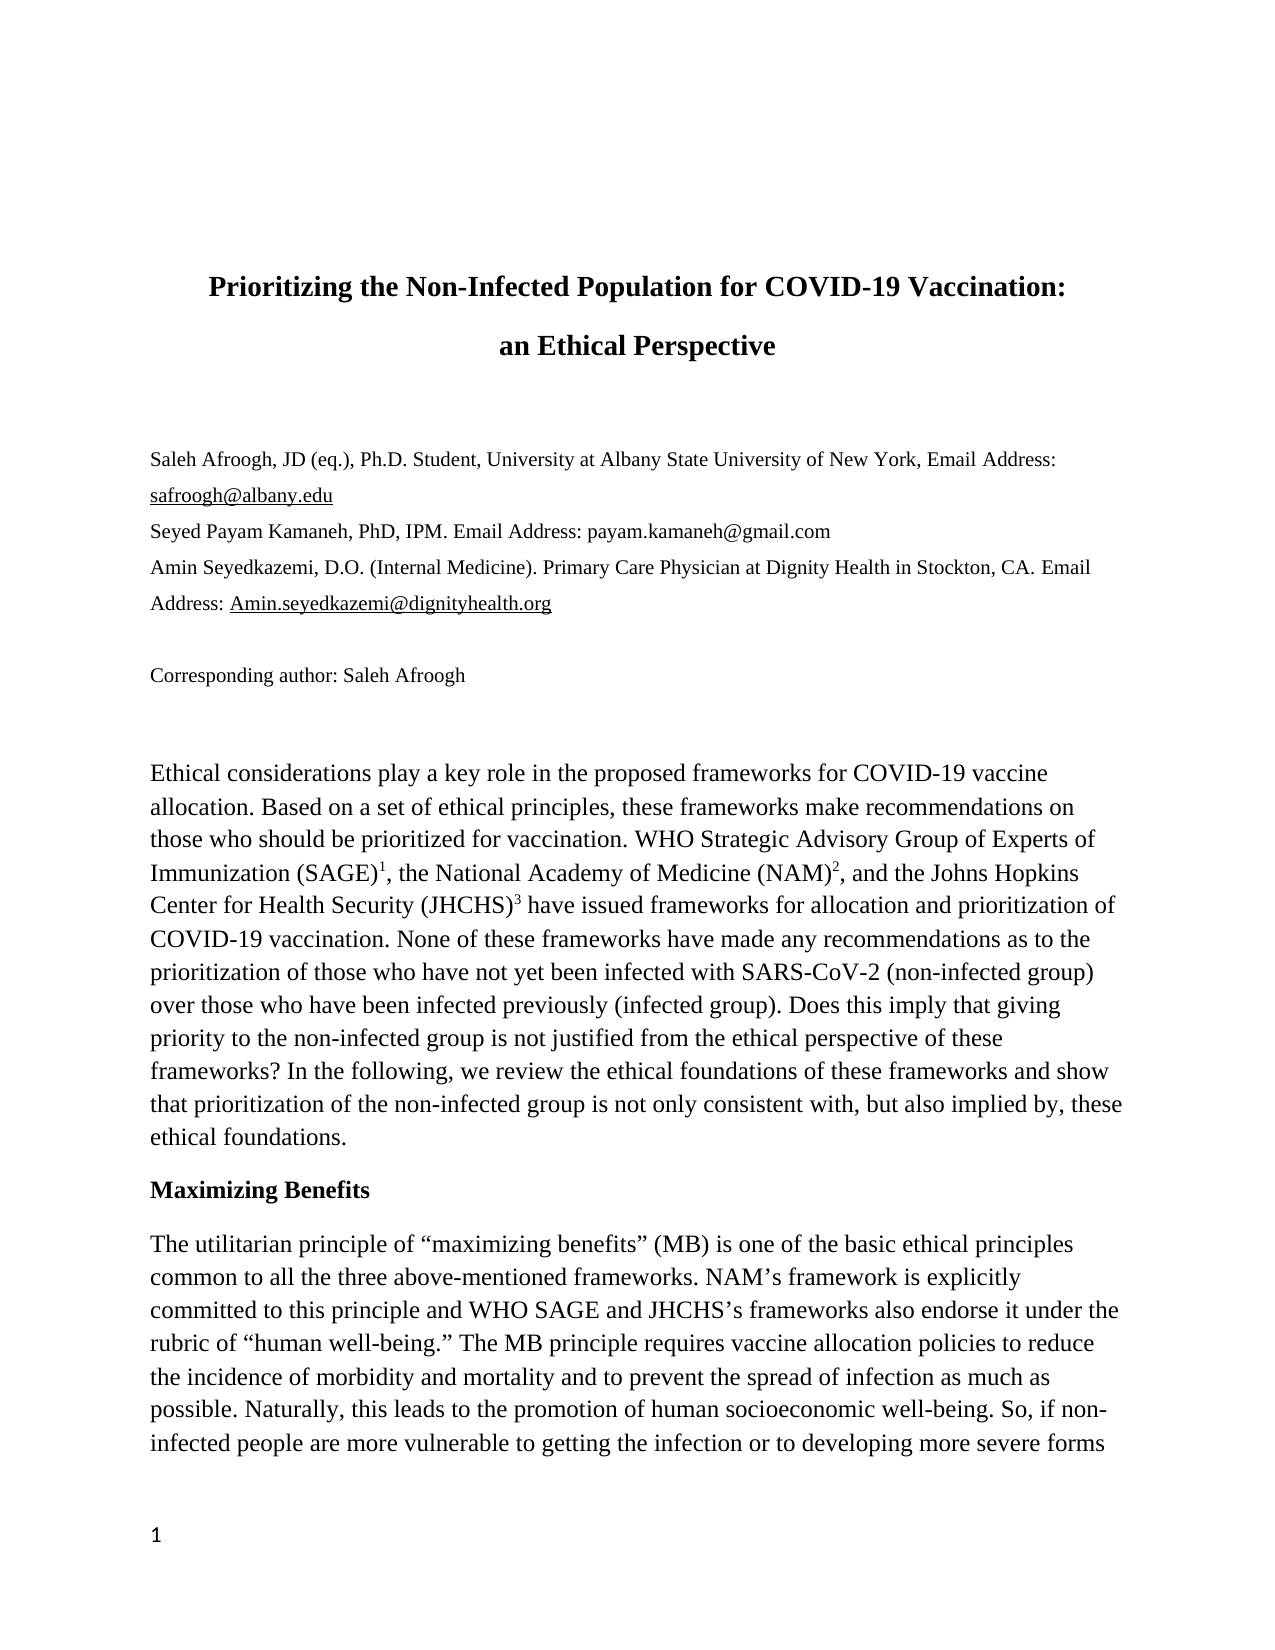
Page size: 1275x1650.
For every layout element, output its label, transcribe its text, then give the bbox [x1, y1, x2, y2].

text Maximizing Benefits [150, 1176, 1125, 1204]
text an Ethical Perspective [150, 328, 1125, 362]
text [150, 1229, 1125, 1456]
text Prioritizing the Non-Infected Population for COVID-19 Vaccination: [150, 269, 1125, 302]
text Saleh Afroogh, JD (eq.), Ph.D. Student, University at Albany State University of New York, Email Address: safroogh@albany.edu [150, 447, 1125, 507]
text Ethical considerations play a key role in the proposed frameworks for COVID-19 vaccine allocation. Based on a set of ethical principles, these frameworks make recommendations on those who should be prioritized for vaccination. WHO Strategic Advisory Group of Experts of Immunization (SAGE)1, the National Academy of Medicine (NAM)2, and the Johns Hopkins Center for Health Security (JHCHS)3 have issued frameworks for allocation and prioritization of COVID-19 vaccination. None of these frameworks have made any recommendations as to the prioritization of those who have not yet been infected with SARS-CoV-2 (non-infected group) over those who have been infected previously (infected group). Does this imply that giving priority to the non-infected group is not justified from the ethical perspective of these frameworks? In the following, we review the ethical foundations of these frameworks and show that prioritization of the non-infected group is not only consistent with, but also implied by, these ethical foundations. [150, 758, 1125, 1151]
text Corresponding author: Saleh Afroogh [150, 663, 1125, 687]
text Seyed Payam Kamaneh, PhD, IPM. Email Address: payam.kamaneh@gmail.com [150, 519, 1125, 543]
text Amin Seyedkazemi, D.O. (Internal Medicine). Primary Care Physician at Dignity Health in Stockton, CA. Email Address: Amin.seyedkazemi@dignityhealth.org [150, 555, 1125, 615]
